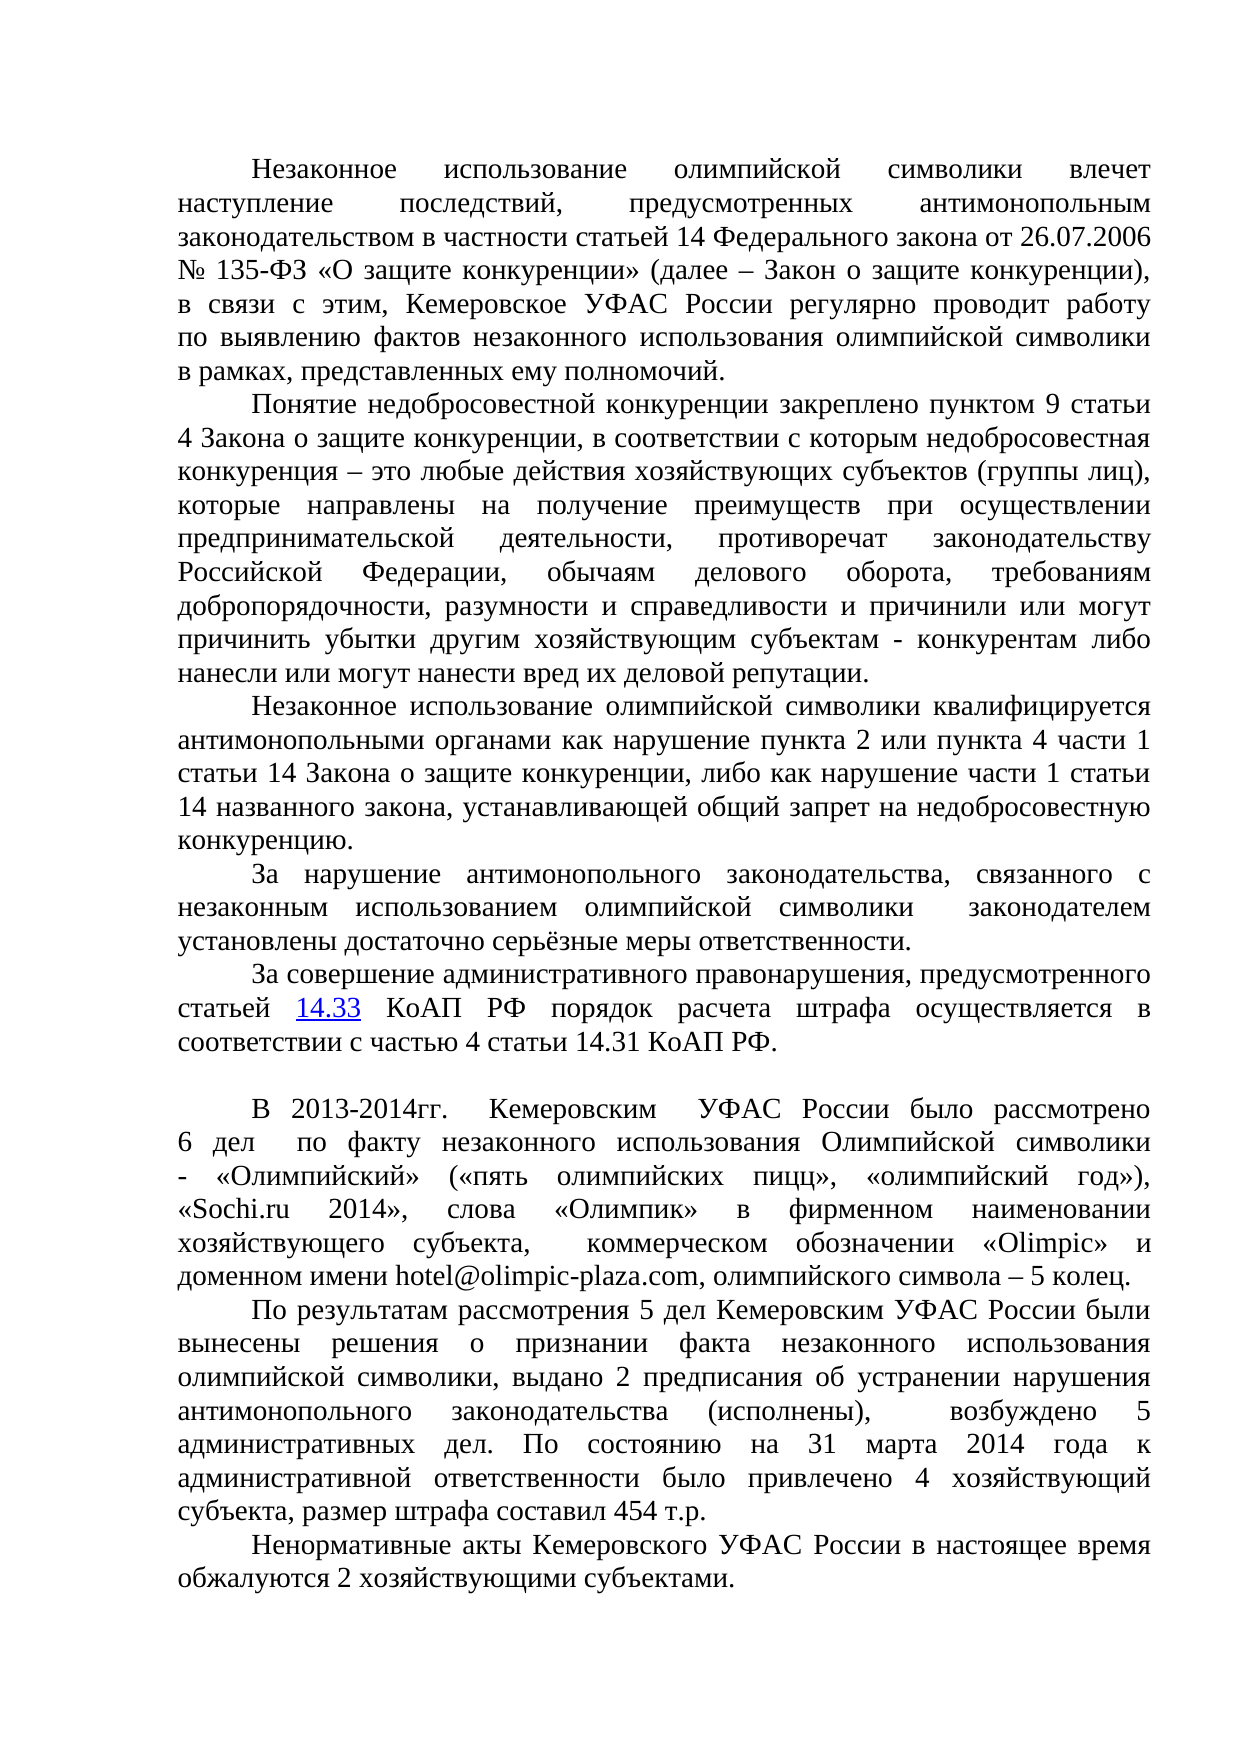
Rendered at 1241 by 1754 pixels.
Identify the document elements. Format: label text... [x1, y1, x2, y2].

text Ненормативные акты Кемеровского УФАС России в настоящее время обжалуются 2 хозяйствующими субъектами. [177, 1527, 1152, 1594]
text Незаконное использование олимпийской символики квалифицируется антимонопольными органами как нарушение пункта 2 или пункта 4 части 1 статьи 14 Закона о защите конкуренции, либо как нарушение части 1 статьи 14 названного закона, устанавливающей общий запрет на недобросовестную конкуренцию. [177, 688, 1152, 856]
text Понятие недобросовестной конкуренции закреплено пунктом 9 статьи 4 Закона о защите конкуренции, в соответствии с которым недобросовестная конкуренция – это любые действия хозяйствующих субъектов (группы лиц), которые направлены на получение преимуществ при осуществлении предпринимательской деятельности, противоречат законодательству Российской Федерации, обычаям делового оборота, требованиям добропорядочности, разумности и справедливости и причинили или могут причинить убытки другим хозяйствующим субъектам - конкурентам либо нанесли или могут нанести вред их деловой репутации. [177, 386, 1152, 688]
text За совершение административного правонарушения, предусмотренного статьей 14.33 КоАП РФ порядок расчета штрафа осуществляется в соответствии с частью 4 статьи 14.31 КоАП РФ. [177, 957, 1152, 1057]
text По результатам рассмотрения 5 дел Кемеровским УФАС России были вынесены решения о признании факта незаконного использования олимпийской символики, выдано 2 предписания об устранении нарушения антимонопольного законодательства (исполнены), возбуждено 5 административных дел. По состоянию на 31 марта 2014 года к административной ответственности было привлечено 4 хозяйствующий субъекта, размер штрафа составил 454 т.р. [177, 1292, 1152, 1527]
text В 2013-2014гг. Кемеровским УФАС России было рассмотрено 6 дел по факту незаконного использования Олимпийской символики - «Олимпийский» («пять олимпийских пицц», «олимпийский год»), «Sochi.ru 2014», слова «Олимпик» в фирменном наименовании хозяйствующего субъекта, коммерческом обозначении «Olimpic» и доменном имени hotel@olimpic-plaza.com, олимпийского символа – 5 колец. [177, 1091, 1152, 1292]
text За нарушение антимонопольного законодательства, связанного с незаконным использованием олимпийской символики законодателем установлены достаточно серьёзные меры ответственности. [177, 856, 1152, 957]
text Незаконное использование олимпийской символики влечет наступление последствий, предусмотренных антимонопольным законодательством в частности статьей 14 Федерального закона от 26.07.2006 № 135-ФЗ «О защите конкуренции» (далее – Закон о защите конкуренции), в связи с этим, Кемеровское УФАС России регулярно проводит работу по выявлению фактов незаконного использования олимпийской символики в рамках, представленных ему полномочий. [177, 152, 1152, 386]
